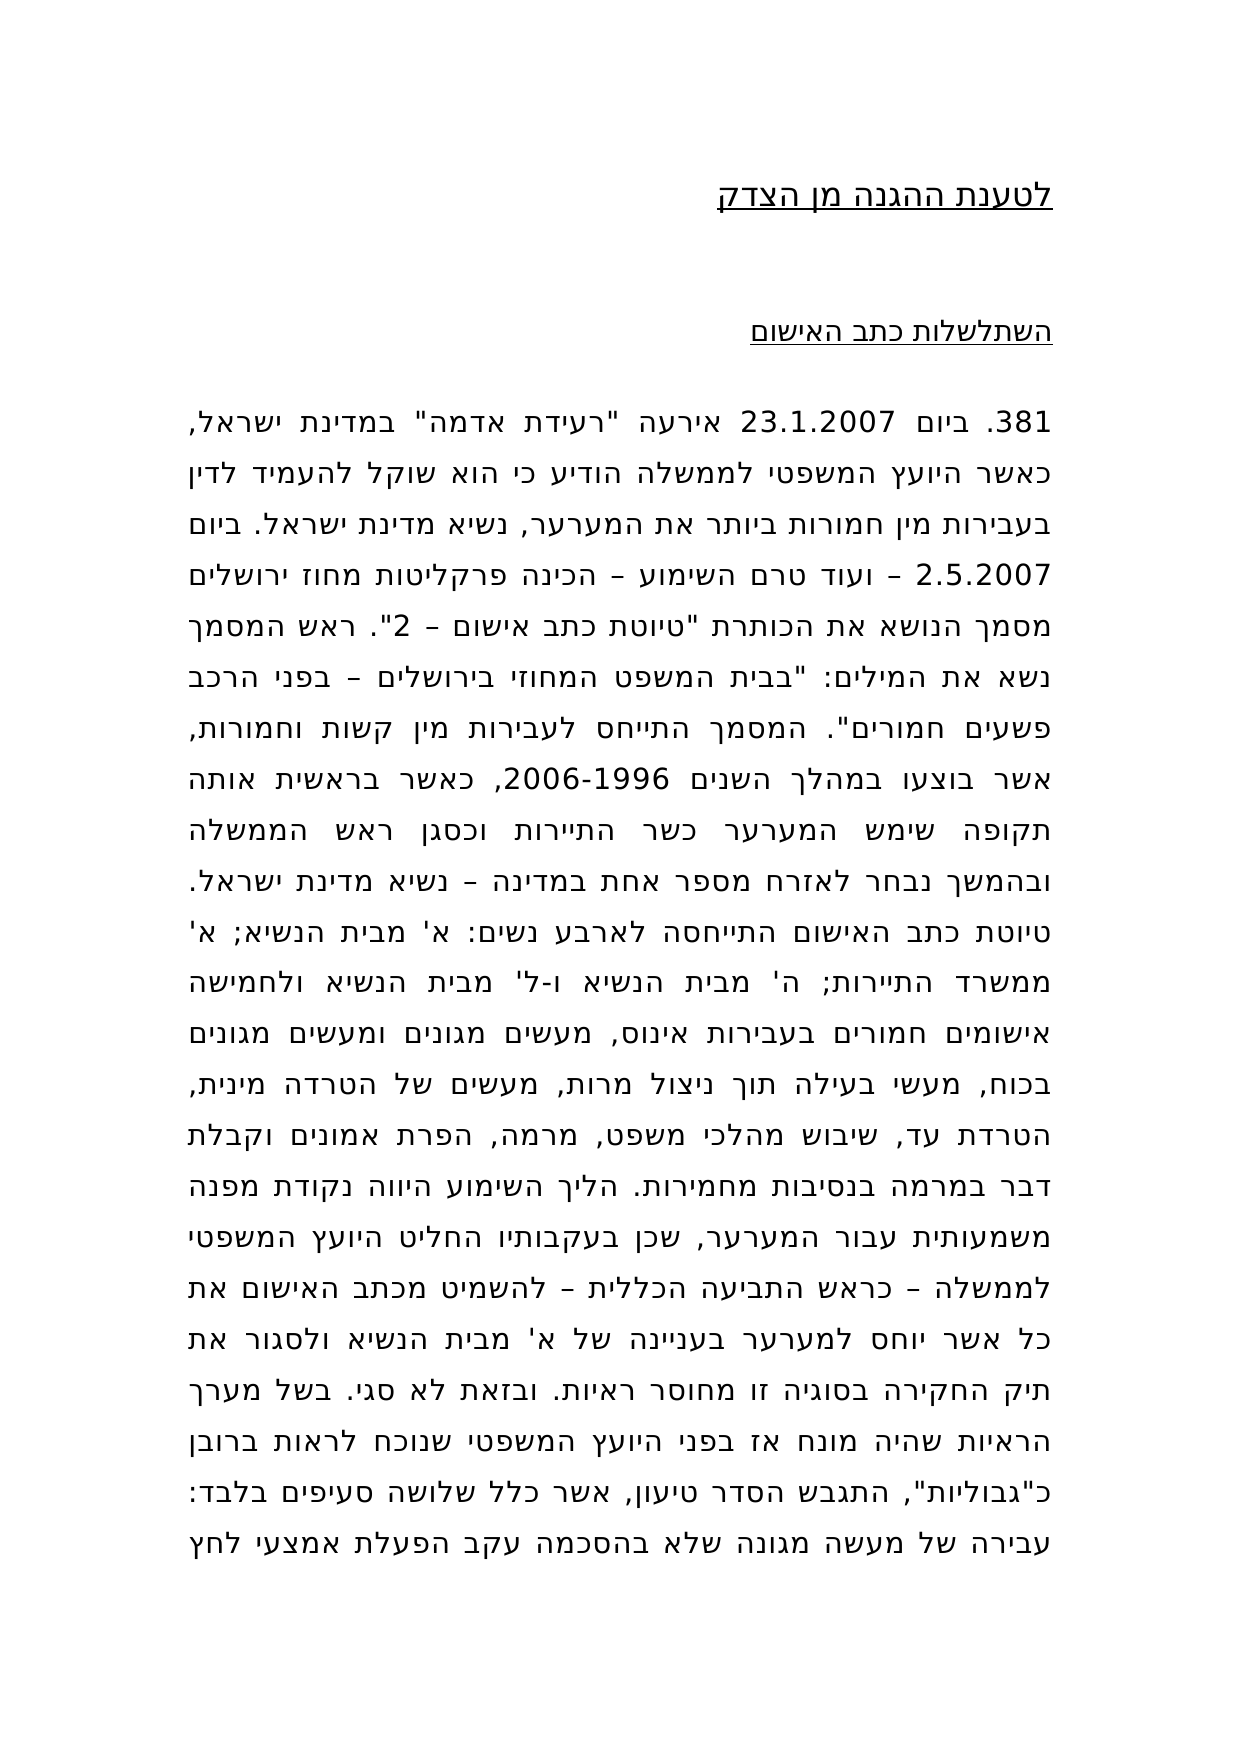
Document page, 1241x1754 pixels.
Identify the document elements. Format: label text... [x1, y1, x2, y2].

subtitle לטענת ההגנה מן הצדק [187, 175, 1053, 214]
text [187, 406, 1053, 1560]
subtitle השתלשלות כתב האישום [187, 315, 1053, 349]
